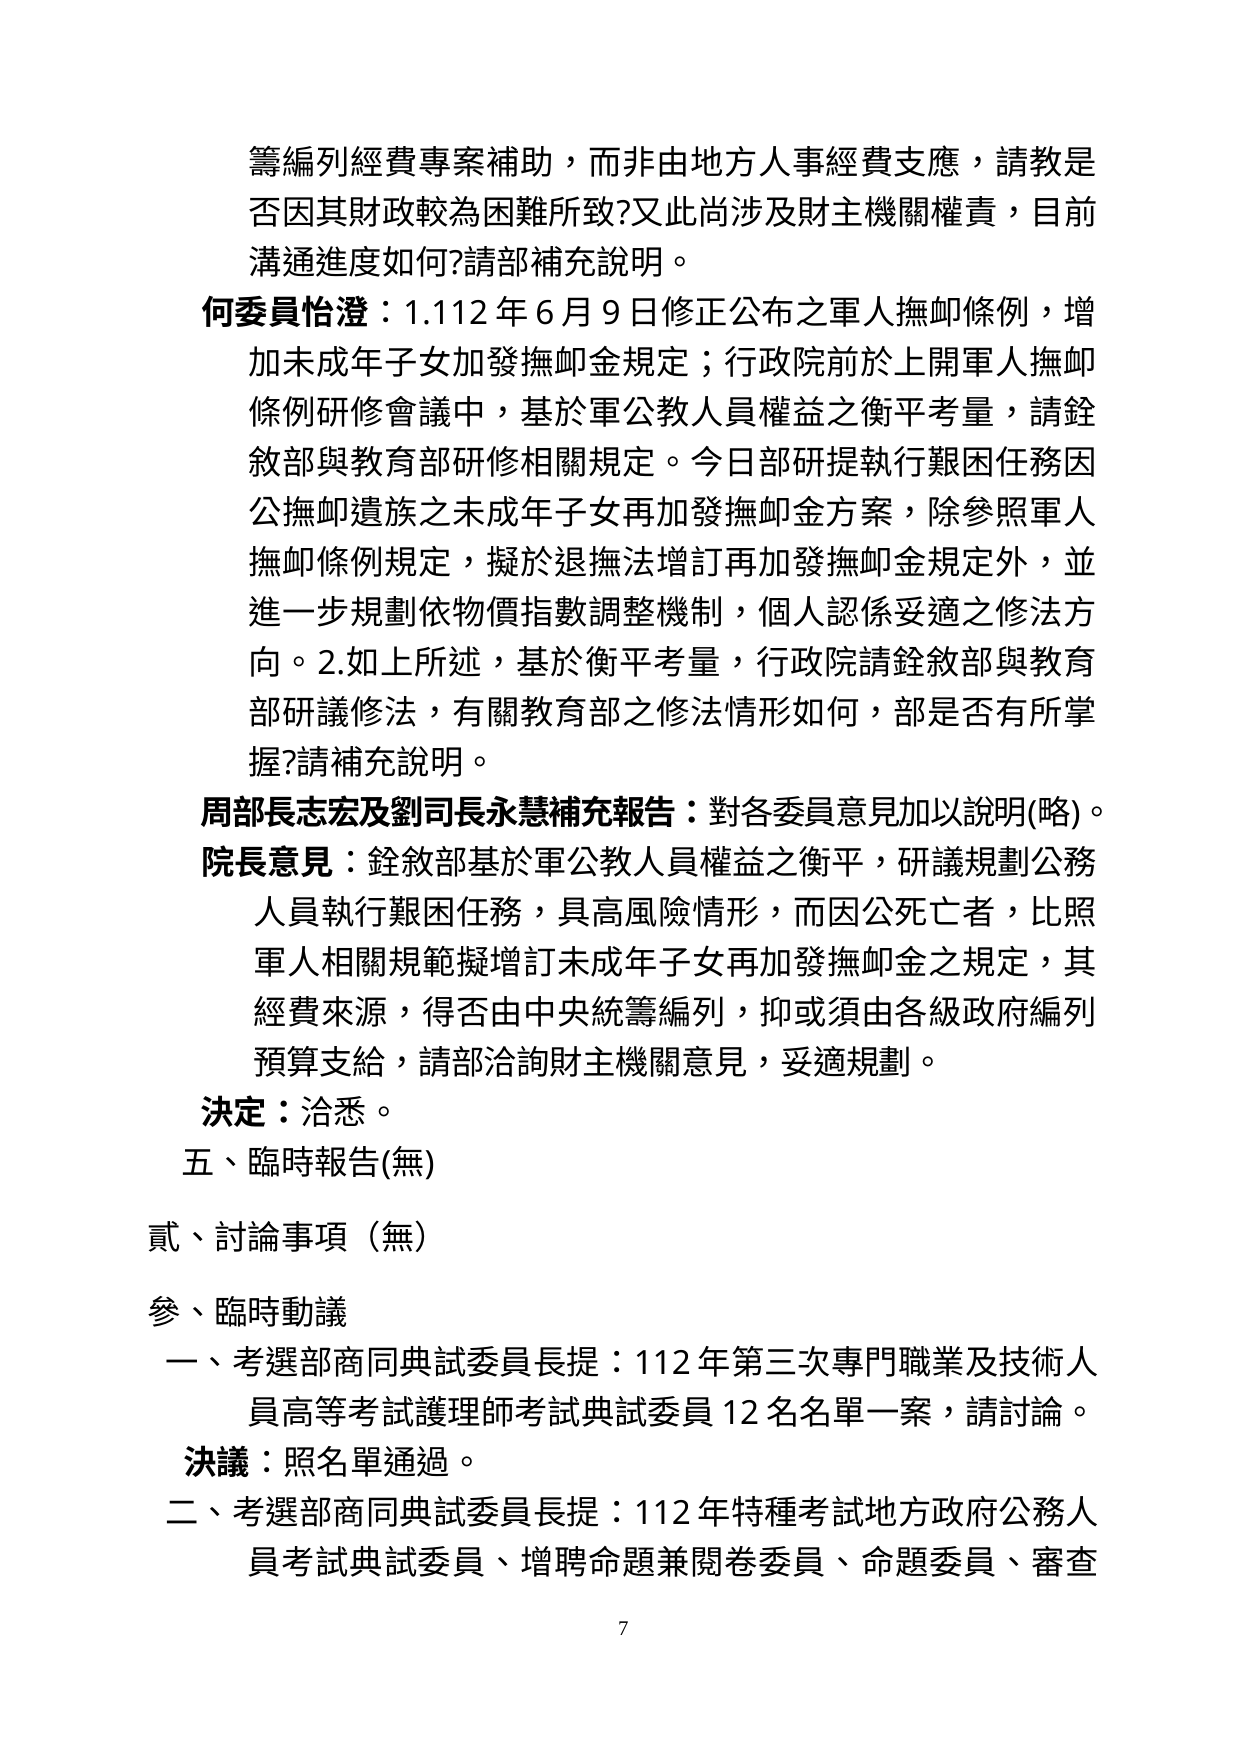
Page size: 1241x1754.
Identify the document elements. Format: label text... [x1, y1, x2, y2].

text 貳、討論事項（無） [148, 1210, 1098, 1260]
text 決定：洽悉。 [183, 1085, 1098, 1135]
text 周部長志宏及劉司長永慧補充報告：對各委員意見加以說明(略)。 [183, 785, 1098, 835]
text 五、臨時報告(無) [148, 1135, 1098, 1185]
text 何委員怡澄：1.112年6月9日修正公布之軍人撫卹條例，增加未成年子女加發撫卹金規定；行政院前於上開軍人撫卹條例研修會議中，基於軍公教人員權益之衡平考量，請銓敘部與教育部研修相關規定。今日部研提執行艱困任務因公撫卹遺族之未成年子女再加發撫卹金方案，除參照軍人撫卹條例規定，擬於退撫法增訂再加發撫卹金規定外，並進一步規劃依物價指數調整機制，個人認係妥適之修法方向。2.如上所述，基於衡平考量，行政院請銓敘部與教育部研議修法，有關教育部之修法情形如何，部是否有所掌握?請補充說明。 [183, 285, 1098, 785]
text 參、臨時動議 [148, 1285, 1098, 1335]
text 院長意見：銓敘部基於軍公教人員權益之衡平，研議規劃公務人員執行艱困任務，具高風險情形，而因公死亡者，比照軍人相關規範擬增訂未成年子女再加發撫卹金之規定，其經費來源，得否由中央統籌編列，抑或須由各級政府編列預算支給，請部洽詢財主機關意見，妥適規劃。 [183, 835, 1098, 1085]
text 一、考選部商同典試委員長提：112年第三次專門職業及技術人員高等考試護理師考試典試委員12名名單一案，請討論。 [148, 1335, 1098, 1435]
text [183, 135, 1098, 285]
text 決議：照名單通過。 [148, 1435, 1098, 1485]
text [148, 1485, 1098, 1585]
